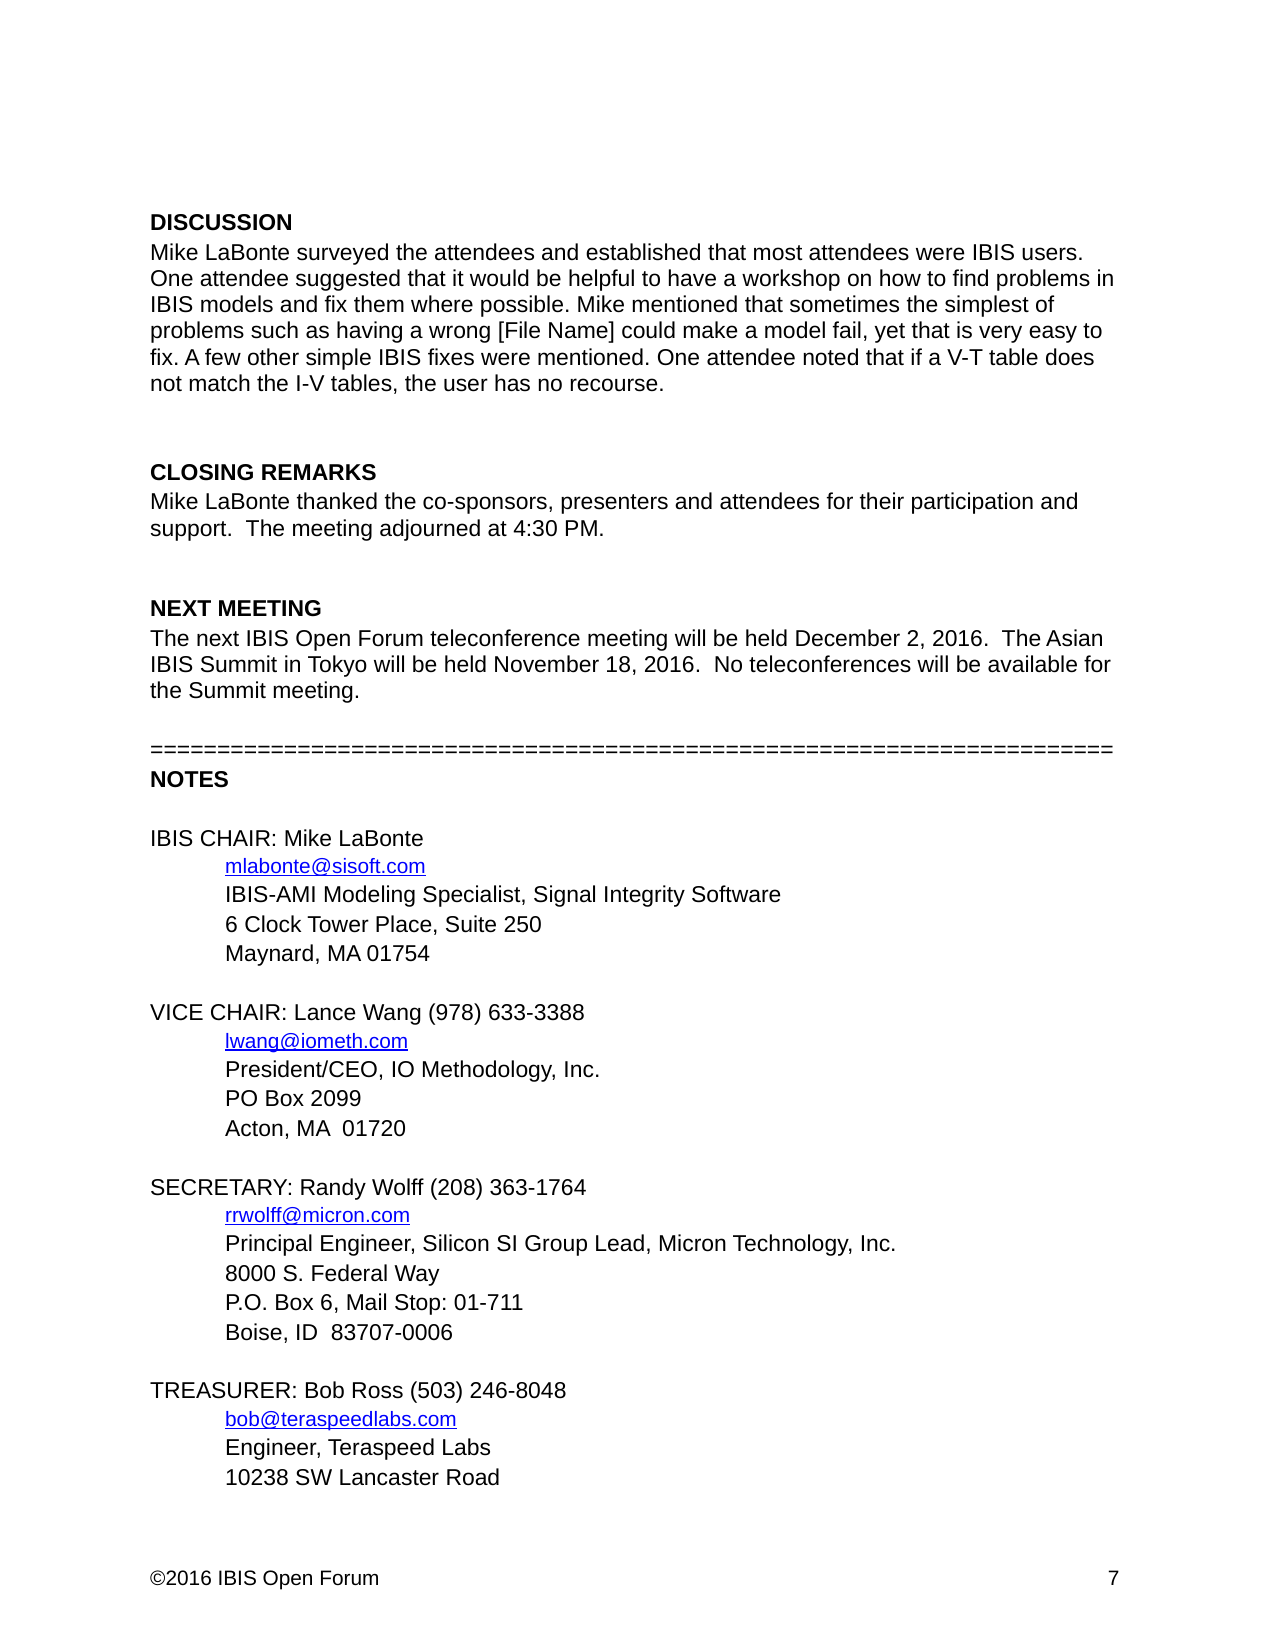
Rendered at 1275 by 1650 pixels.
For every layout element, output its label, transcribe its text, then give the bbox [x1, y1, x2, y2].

text NOTES [150, 766, 1124, 792]
text PO Box 2099 [150, 1085, 1124, 1111]
text IBIS-AMI Modeling Specialist, Signal Integrity Software [150, 881, 1124, 907]
text Engineer, Teraspeed Labs [150, 1434, 1124, 1460]
text lwang@iometh.com [150, 1028, 1124, 1052]
text VICE CHAIR: Lance Wang (978) 633-3388 [150, 999, 1124, 1025]
text 10238 SW Lancaster Road [150, 1463, 1124, 1490]
text rrwolff@micron.com [150, 1203, 1124, 1227]
text mlabonte@sisoft.com [150, 854, 1124, 878]
text TREASURER: Bob Ross (503) 246-8048 [150, 1377, 1124, 1404]
text CLOSING REMARKS [150, 459, 1124, 485]
text The next IBIS Open Forum teleconference meeting will be held December 2, 2016. The Asian IBIS Summit in Tokyo will be held November 18, 2016. No teleconferences will be available for the Summit meeting. [150, 624, 1124, 703]
text bob@teraspeedlabs.com [150, 1407, 1124, 1431]
text ======================================================================== [150, 736, 1124, 762]
text President/CEO, IO Methodology, Inc. [150, 1056, 1124, 1082]
text DISCUSSION [150, 209, 1124, 235]
text 8000 S. Federal Way [150, 1259, 1124, 1286]
text Acton, MA 01720 [150, 1114, 1124, 1141]
text P.O. Box 6, Mail Stop: 01-711 [150, 1289, 1124, 1315]
text SECRETARY: Randy Wolff (208) 363-1764 [150, 1173, 1124, 1200]
text NEXT MEETING [150, 595, 1124, 621]
text Principal Engineer, Silicon SI Group Lead, Micron Technology, Inc. [150, 1230, 1124, 1256]
text Boise, ID 83707-0006 [150, 1318, 1124, 1345]
text Mike LaBonte surveyed the attendees and established that most attendees were IBIS users. One attendee suggested that it would be helpful to have a workshop on how to find problems in IBIS models and fix them where possible. Mike mentioned that sometimes the simplest of problems such as having a wrong [File Name] could make a model fail, yet that is very easy to fix. A few other simple IBIS fixes were mentioned. One attendee noted that if a V-T table does not match the I-V tables, the user has no recourse. [150, 238, 1124, 397]
text 6 Clock Tower Place, Suite 250 [150, 911, 1124, 937]
text Mike LaBonte thanked the co-sponsors, presenters and attendees for their participation and support. The meeting adjourned at 4:30 PM. [150, 488, 1125, 541]
text Maynard, MA 01754 [150, 940, 1124, 966]
text IBIS CHAIR: Mike LaBonte [150, 824, 1124, 851]
